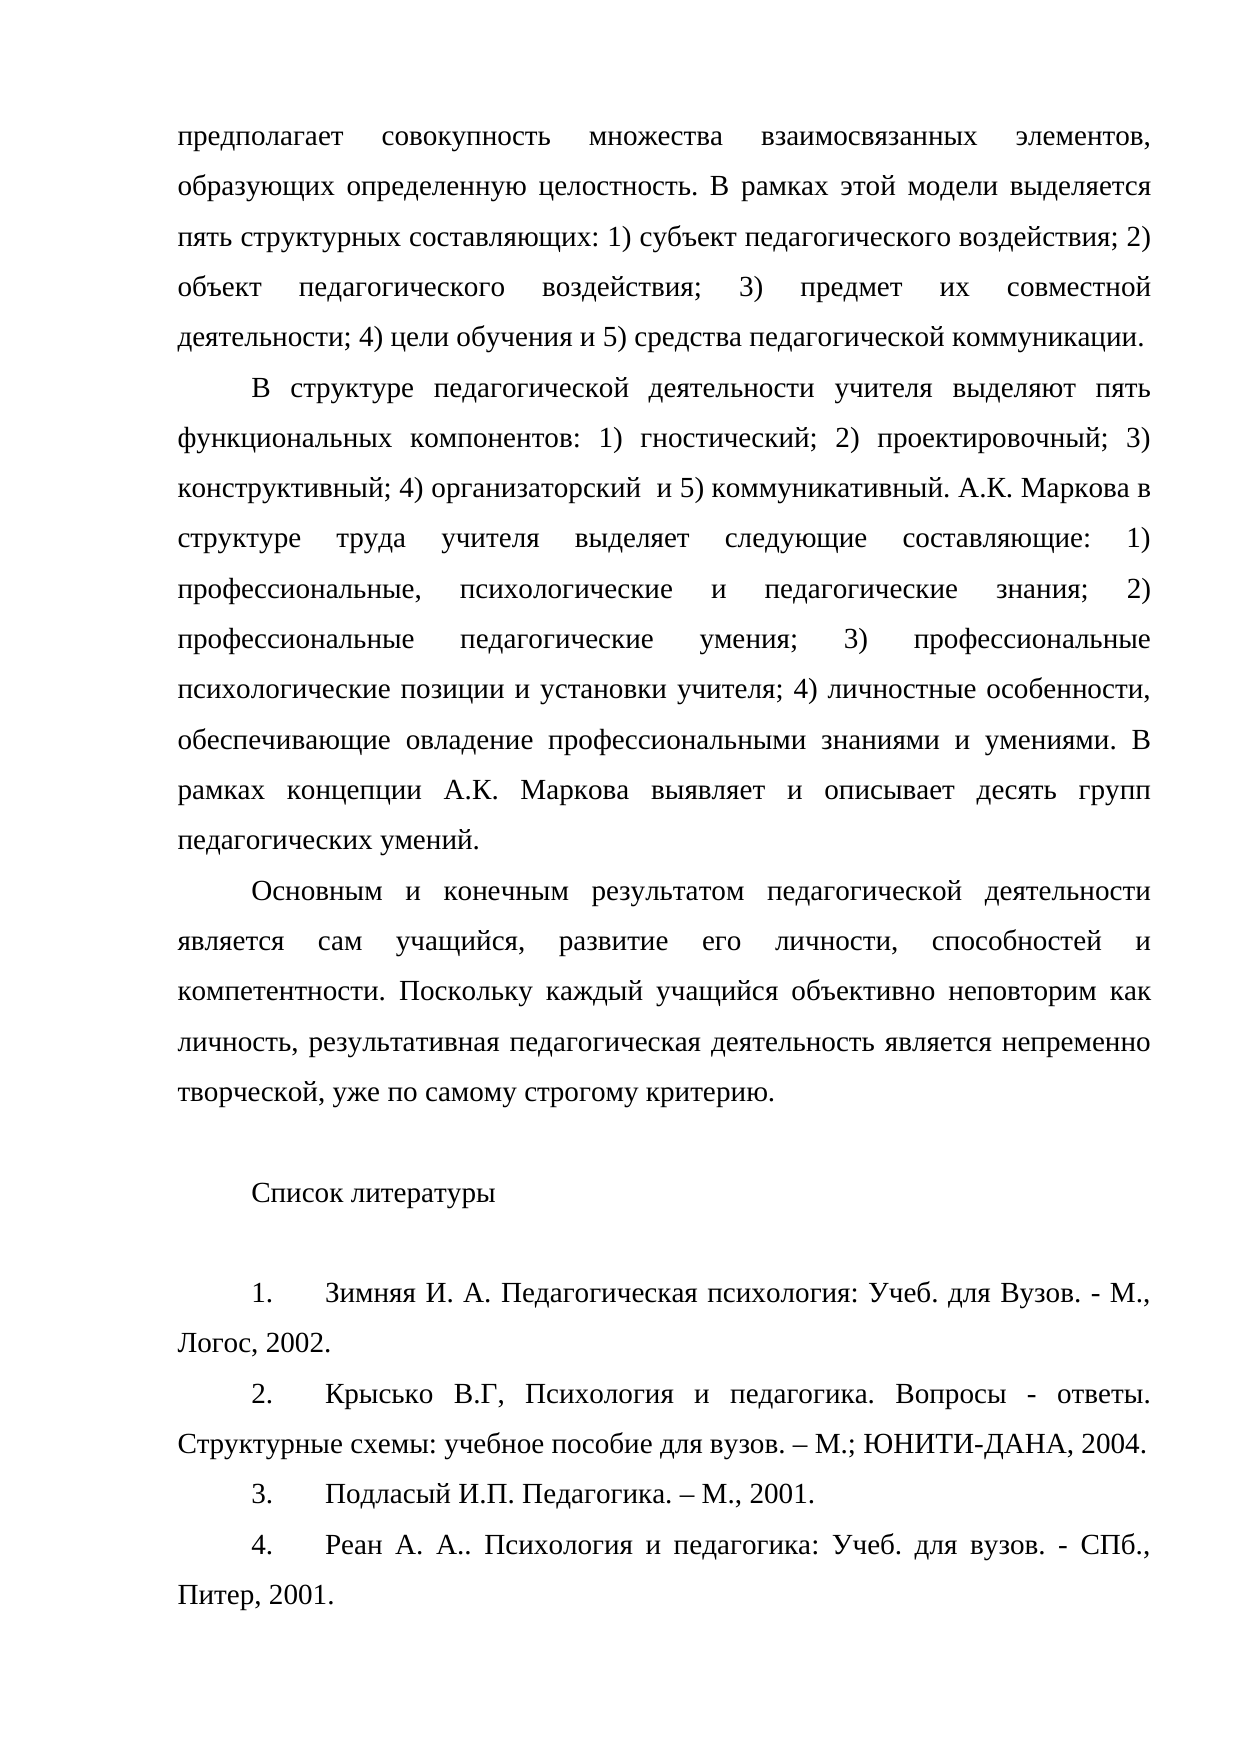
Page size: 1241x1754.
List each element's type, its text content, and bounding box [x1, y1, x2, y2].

text 2. Крысько В.Г, Психология и педагогика. Вопросы - ответы. Структурные схемы: учебное пособие для вузов. – М.; ЮНИТИ-ДАНА, 2004. [177, 1376, 1152, 1460]
text Основным и конечным результатом педагогической деятельности является сам учащийся, развитие его личности, способностей и компетентности. Поскольку каждый учащийся объективно неповторим как личность, результативная педагогическая деятельность является непременно творческой, уже по самому строгому критерию. [177, 873, 1152, 1108]
text Список литературы [177, 1175, 1152, 1208]
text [177, 118, 1152, 353]
text 1. Зимняя И. А. Педагогическая психология: Учеб. для Вузов. - М., Логос, 2002. [177, 1275, 1152, 1359]
text 3. Подласый И.П. Педагогика. – М., 2001. [177, 1477, 1152, 1510]
text В структуре педагогической деятельности учителя выделяют пять функциональных компонентов: 1) гностический; 2) проектировочный; 3) конструктивный; 4) организаторский и 5) коммуникативный. А.К. Маркова в структуре труда учителя выделяет следующие составляющие: 1) профессиональные, психологические и педагогические знания; 2) профессиональные педагогические умения; 3) профессиональные психологические позиции и установки учителя; 4) личностные особенности, обеспечивающие овладение профессиональными знаниями и умениями. В рамках концепции А.К. Маркова выявляет и описывает десять групп педагогических умений. [177, 370, 1152, 856]
text 4. Реан А. А.. Психология и педагогика: Учеб. для вузов. - СПб., Питер, 2001. [177, 1527, 1152, 1611]
